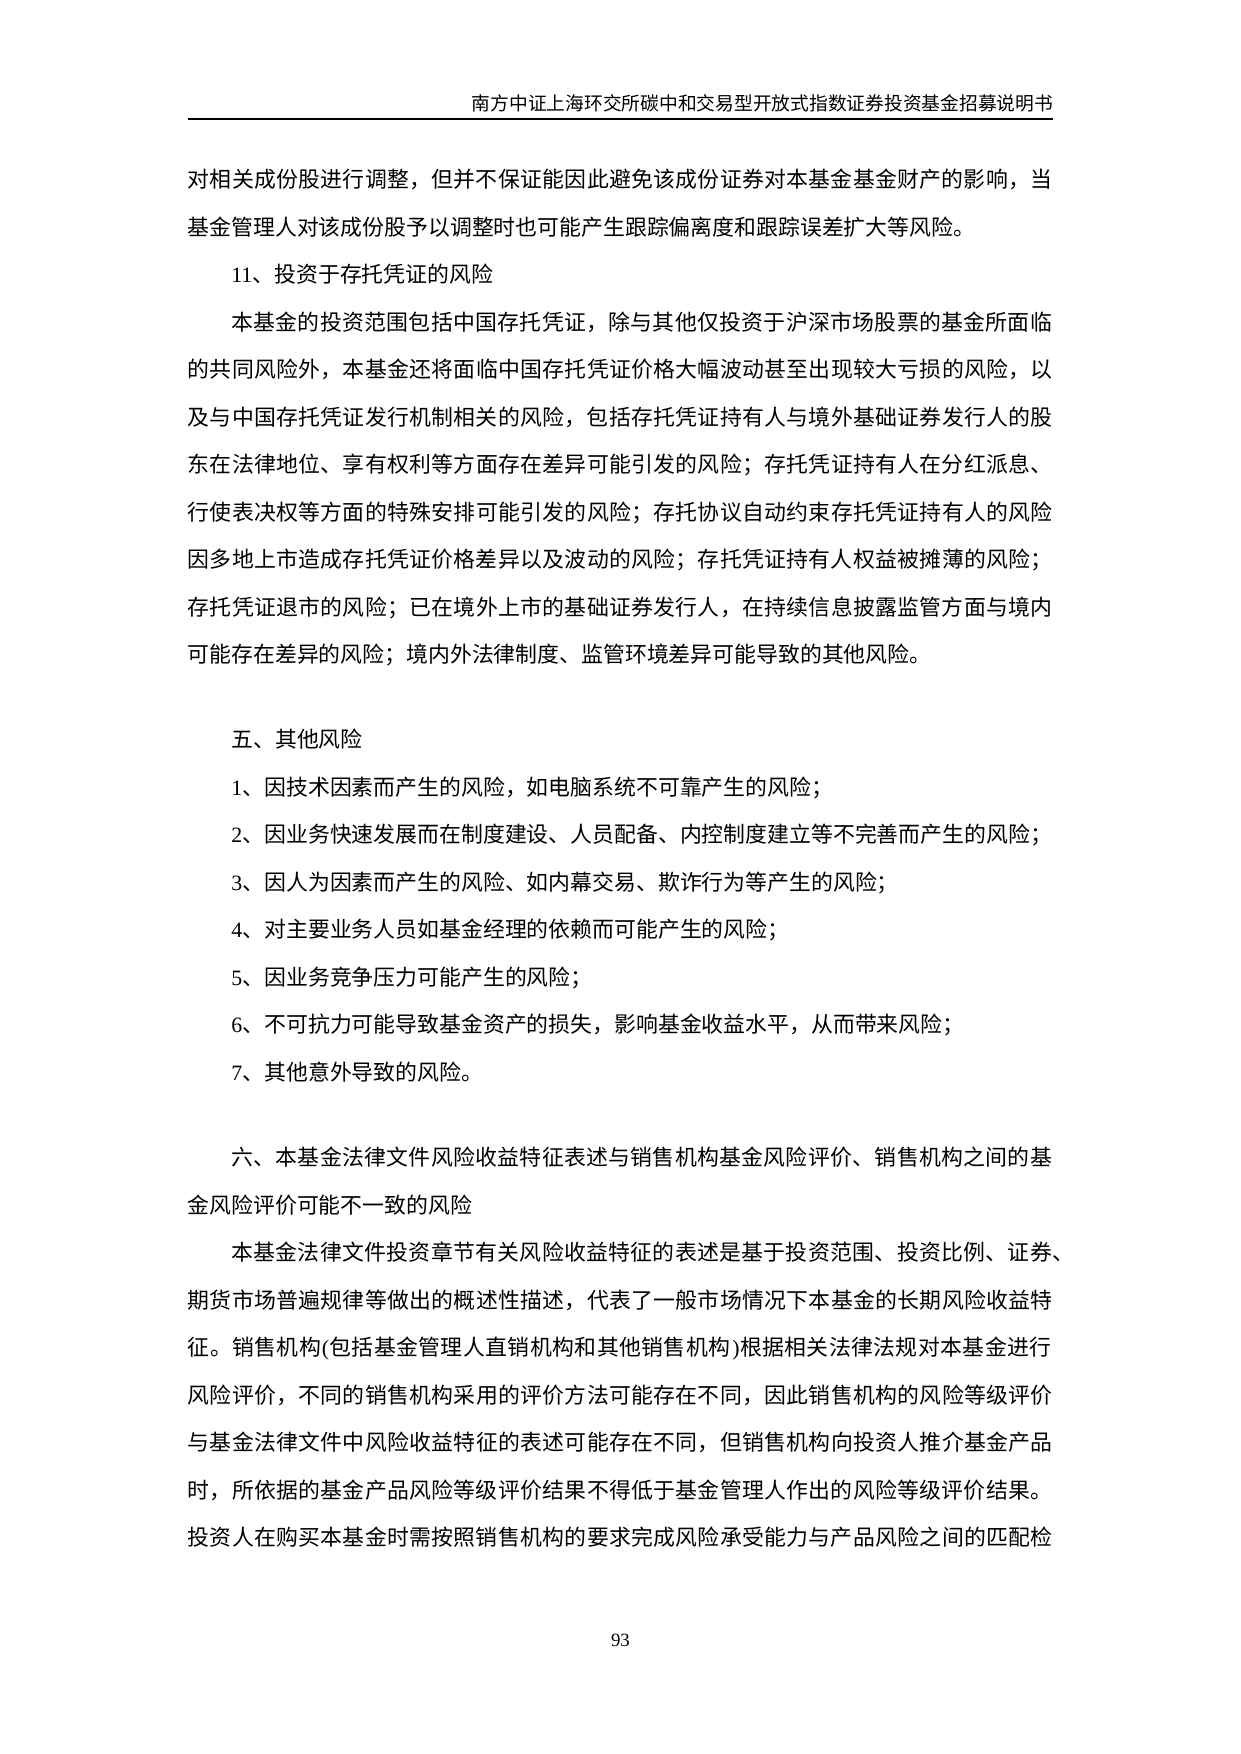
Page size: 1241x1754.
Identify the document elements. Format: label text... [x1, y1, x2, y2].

text 五、其他风险 [187, 722, 1053, 754]
text 11、投资于存托凭证的风险 [187, 257, 1053, 289]
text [187, 1235, 1053, 1552]
text 6、不可抗力可能导致基金资产的损失，影响基金收益水平，从而带来风险； [187, 1007, 1053, 1039]
text 本基金的投资范围包括中国存托凭证，除与其他仅投资于沪深市场股票的基金所面临的共同风险外，本基金还将面临中国存托凭证价格大幅波动甚至出现较大亏损的风险，以及与中国存托凭证发行机制相关的风险，包括存托凭证持有人与境外基础证券发行人的股东在法律地位、享有权利等方面存在差异可能引发的风险；存托凭证持有人在分红派息、行使表决权等方面的特殊安排可能引发的风险；存托协议自动约束存托凭证持有人的风险；因多地上市造成存托凭证价格差异以及波动的风险；存托凭证持有人权益被摊薄的风险；存托凭证退市的风险；已在境外上市的基础证券发行人，在持续信息披露监管方面与境内可能存在差异的风险；境内外法律制度、监管环境差异可能导致的其他风险。 [187, 304, 1053, 669]
text 1、因技术因素而产生的风险，如电脑系统不可靠产生的风险； [187, 770, 1053, 801]
text 4、对主要业务人员如基金经理的依赖而可能产生的风险； [187, 912, 1053, 944]
text 5、因业务竞争压力可能产生的风险； [187, 960, 1053, 991]
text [187, 162, 1053, 241]
text 六、本基金法律文件风险收益特征表述与销售机构基金风险评价、销售机构之间的基金风险评价可能不一致的风险 [187, 1140, 1053, 1219]
text 7、其他意外导致的风险。 [187, 1055, 1053, 1086]
text 3、因人为因素而产生的风险、如内幕交易、欺诈行为等产生的风险； [187, 865, 1053, 896]
text 2、因业务快速发展而在制度建设、人员配备、内控制度建立等不完善而产生的风险； [187, 817, 1053, 849]
